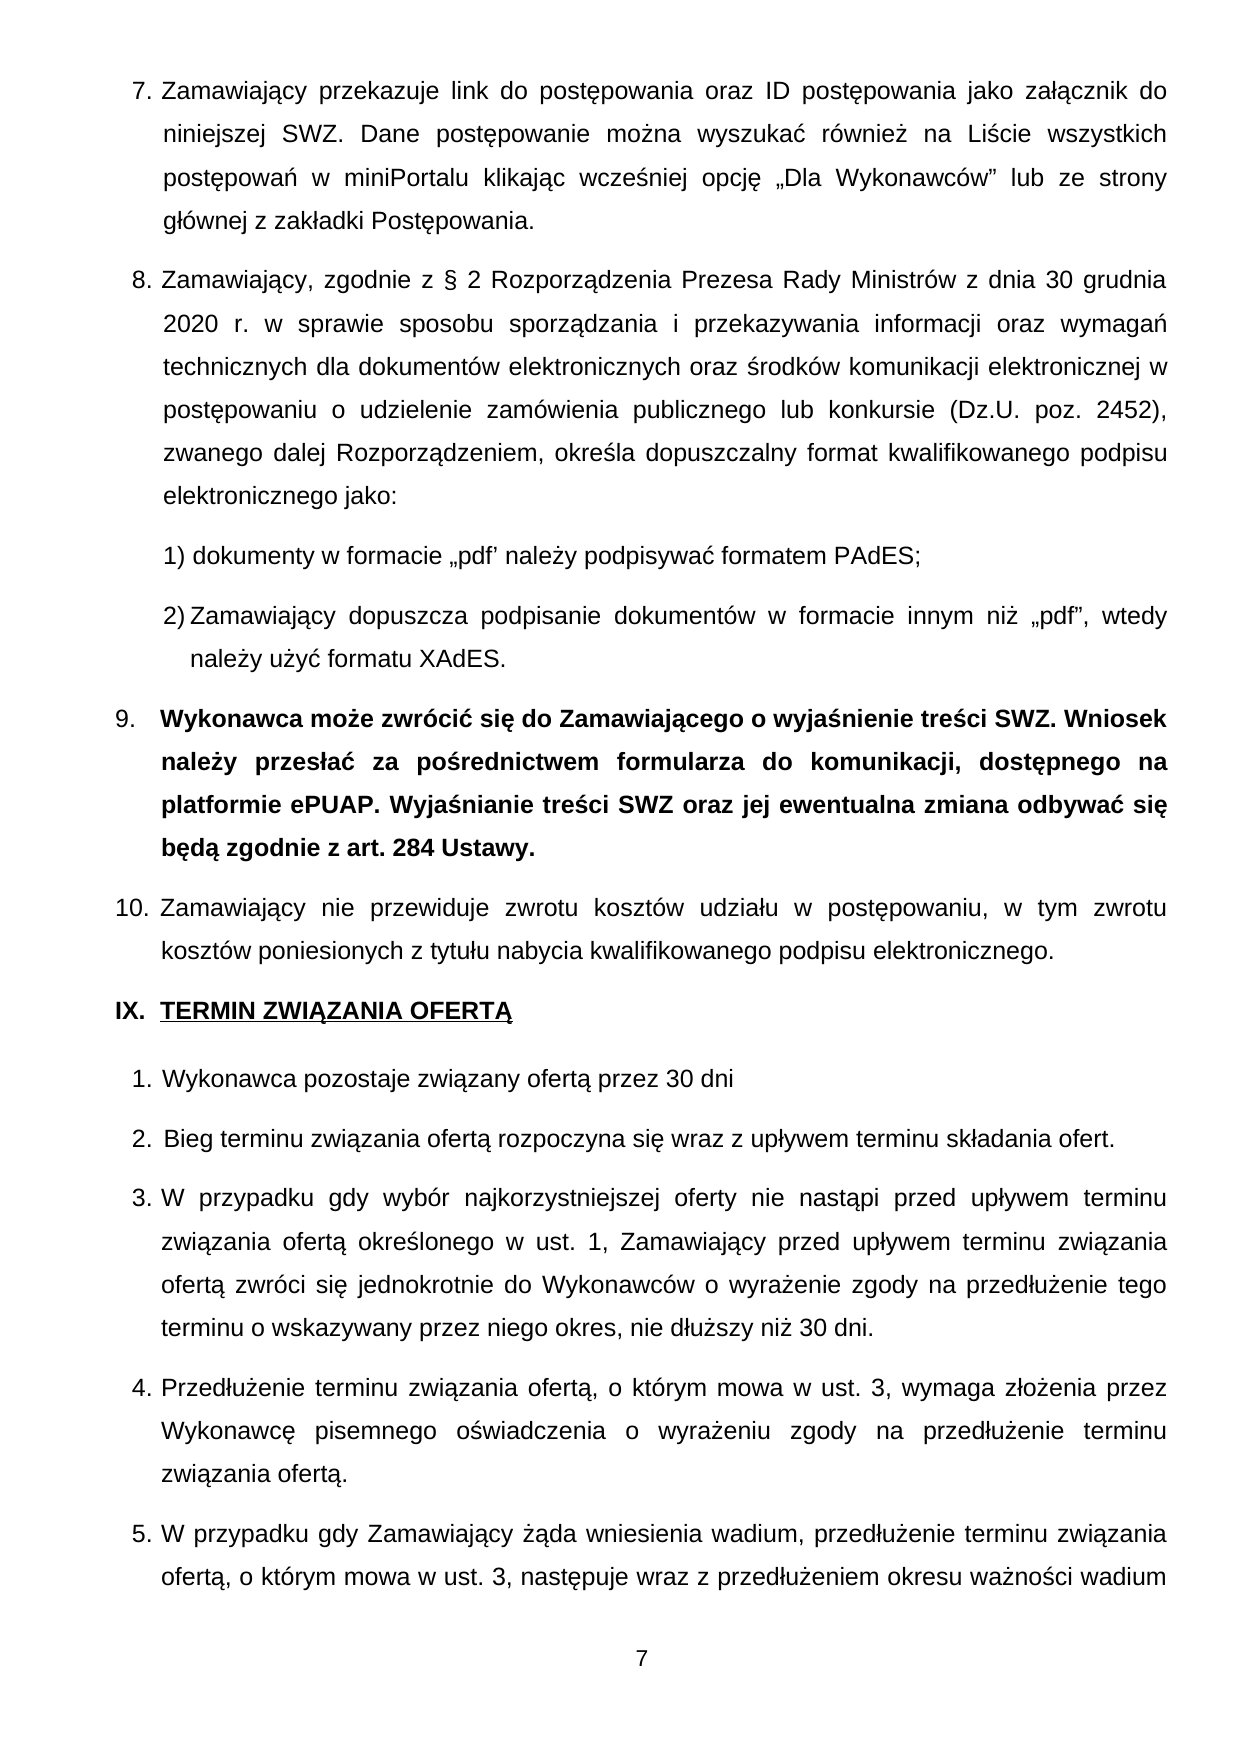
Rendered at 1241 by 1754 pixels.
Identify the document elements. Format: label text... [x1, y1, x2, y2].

list Bieg terminu związania ofertą rozpoczyna się wraz z upływem terminu składania ofert. [115, 1123, 1169, 1152]
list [132, 1518, 1169, 1590]
list Wykonawca pozostaje związany ofertą przez 30 dni [115, 1064, 1169, 1092]
list TERMIN ZWIĄZANIA OFERTĄ [160, 996, 1169, 1024]
list Zamawiający nie przewiduje zwrotu kosztów udziału w postępowaniu, w tym zwrotu kosztów poniesionych z tytułu nabycia kwalifikowanego podpisu elektronicznego. [115, 893, 1169, 964]
list Wykonawca może zwrócić się do Zamawiającego o wyjaśnienie treści SWZ. Wniosek należy przesłać za pośrednictwem formularza do komunikacji, dostępnego na platformie ePUAP. Wyjaśnianie treści SWZ oraz jej ewentualna zmiana odbywać się będą zgodnie z art. 284 Ustawy. [115, 703, 1169, 862]
list Zamawiający, zgodnie z § 2 Rozporządzenia Prezesa Rady Ministrów z dnia 30 grudnia 2020 r. w sprawie sposobu sporządzania i przekazywania informacji oraz wymagań technicznych dla dokumentów elektronicznych oraz środków komunikacji elektronicznej w postępowaniu o udzielenie zamówienia publicznego lub konkursie (Dz.U. poz. 2452), zwanego dalej Rozporządzeniem, określa dopuszczalny format kwalifikowanego podpisu elektronicznego jako: [132, 265, 1169, 510]
list Przedłużenie terminu związania ofertą, o którym mowa w ust. 3, wymaga złożenia przez Wykonawcę pisemnego oświadczenia o wyrażeniu zgody na przedłużenie terminu związania ofertą. [132, 1372, 1169, 1487]
list dokumenty w formacie „pdf’ należy podpisywać formatem PAdES; [115, 541, 1169, 569]
list Zamawiający przekazuje link do postępowania oraz ID postępowania jako załącznik do niniejszej SWZ. Dane postępowanie można wyszukać również na Liście wszystkich postępowań w miniPortalu klikając wcześniej opcję „Dla Wykonawców” lub ze strony głównej z zakładki Postępowania. [132, 76, 1169, 234]
list W przypadku gdy wybór najkorzystniejszej oferty nie nastąpi przed upływem terminu związania ofertą określonego w ust. 1, Zamawiający przed upływem terminu związania ofertą zwróci się jednokrotnie do Wykonawców o wyrażenie zgody na przedłużenie tego terminu o wskazywany przez niego okres, nie dłuższy niż 30 dni. [132, 1183, 1169, 1341]
list Zamawiający dopuszcza podpisanie dokumentów w formacie innym niż „pdf”, wtedy należy użyć formatu XAdES. [163, 601, 1169, 672]
